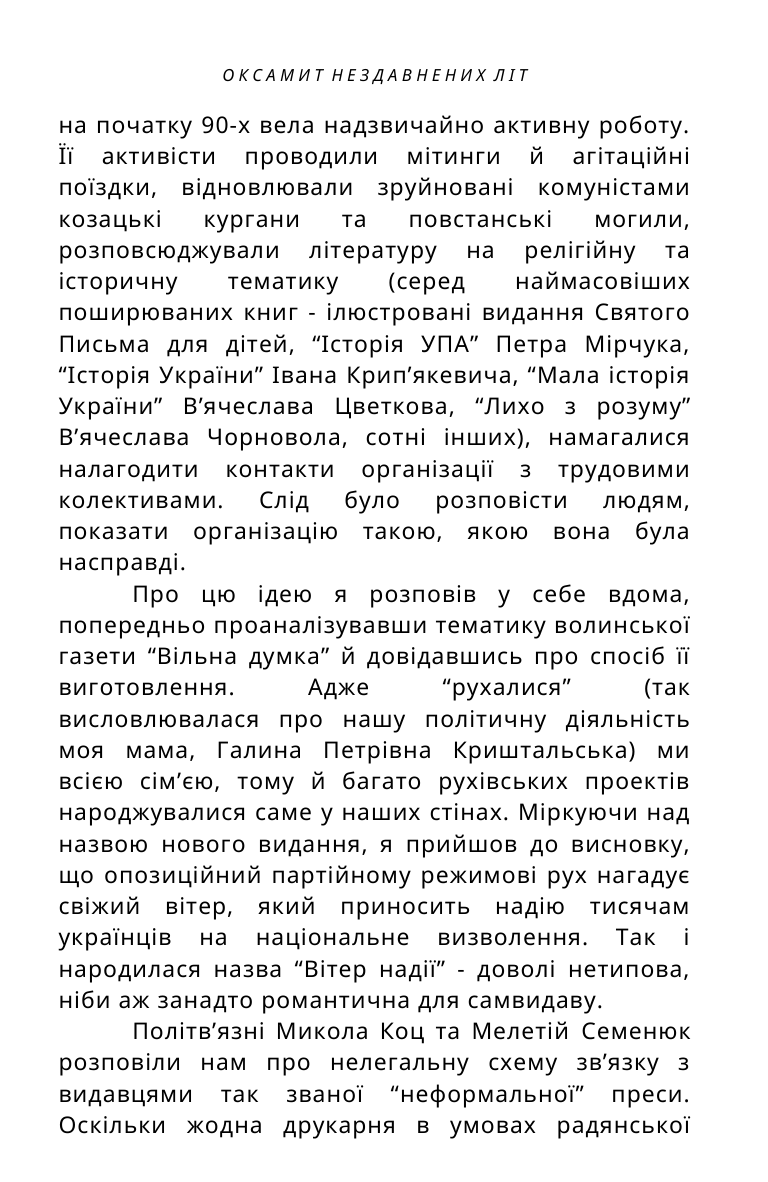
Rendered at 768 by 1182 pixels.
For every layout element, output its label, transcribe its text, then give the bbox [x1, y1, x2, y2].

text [58, 1015, 691, 1140]
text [58, 109, 691, 578]
text Про цю ідею я розповів у себе вдома, попередньо проаналізувавши тематику волинської газети “Вільна думка” й довідавшись про спосіб її виготовлення. Адже “рухалися” (так висловлювалася про нашу політичну діяльність моя мама, Галина Петрівна Криштальська) ми всією сім’єю, тому й багато рухівських проектів народжувалися саме у наших стінах. Міркуючи над назвою нового видання, я прийшов до висновку, що опозиційний партійному режимові рух нагадує свіжий вітер, який приносить надію тисячам українців на національне визволення. Так і народилася назва “Вітер надії” - доволі нетипова, ніби аж занадто романтична для самвидаву. [58, 578, 691, 1015]
